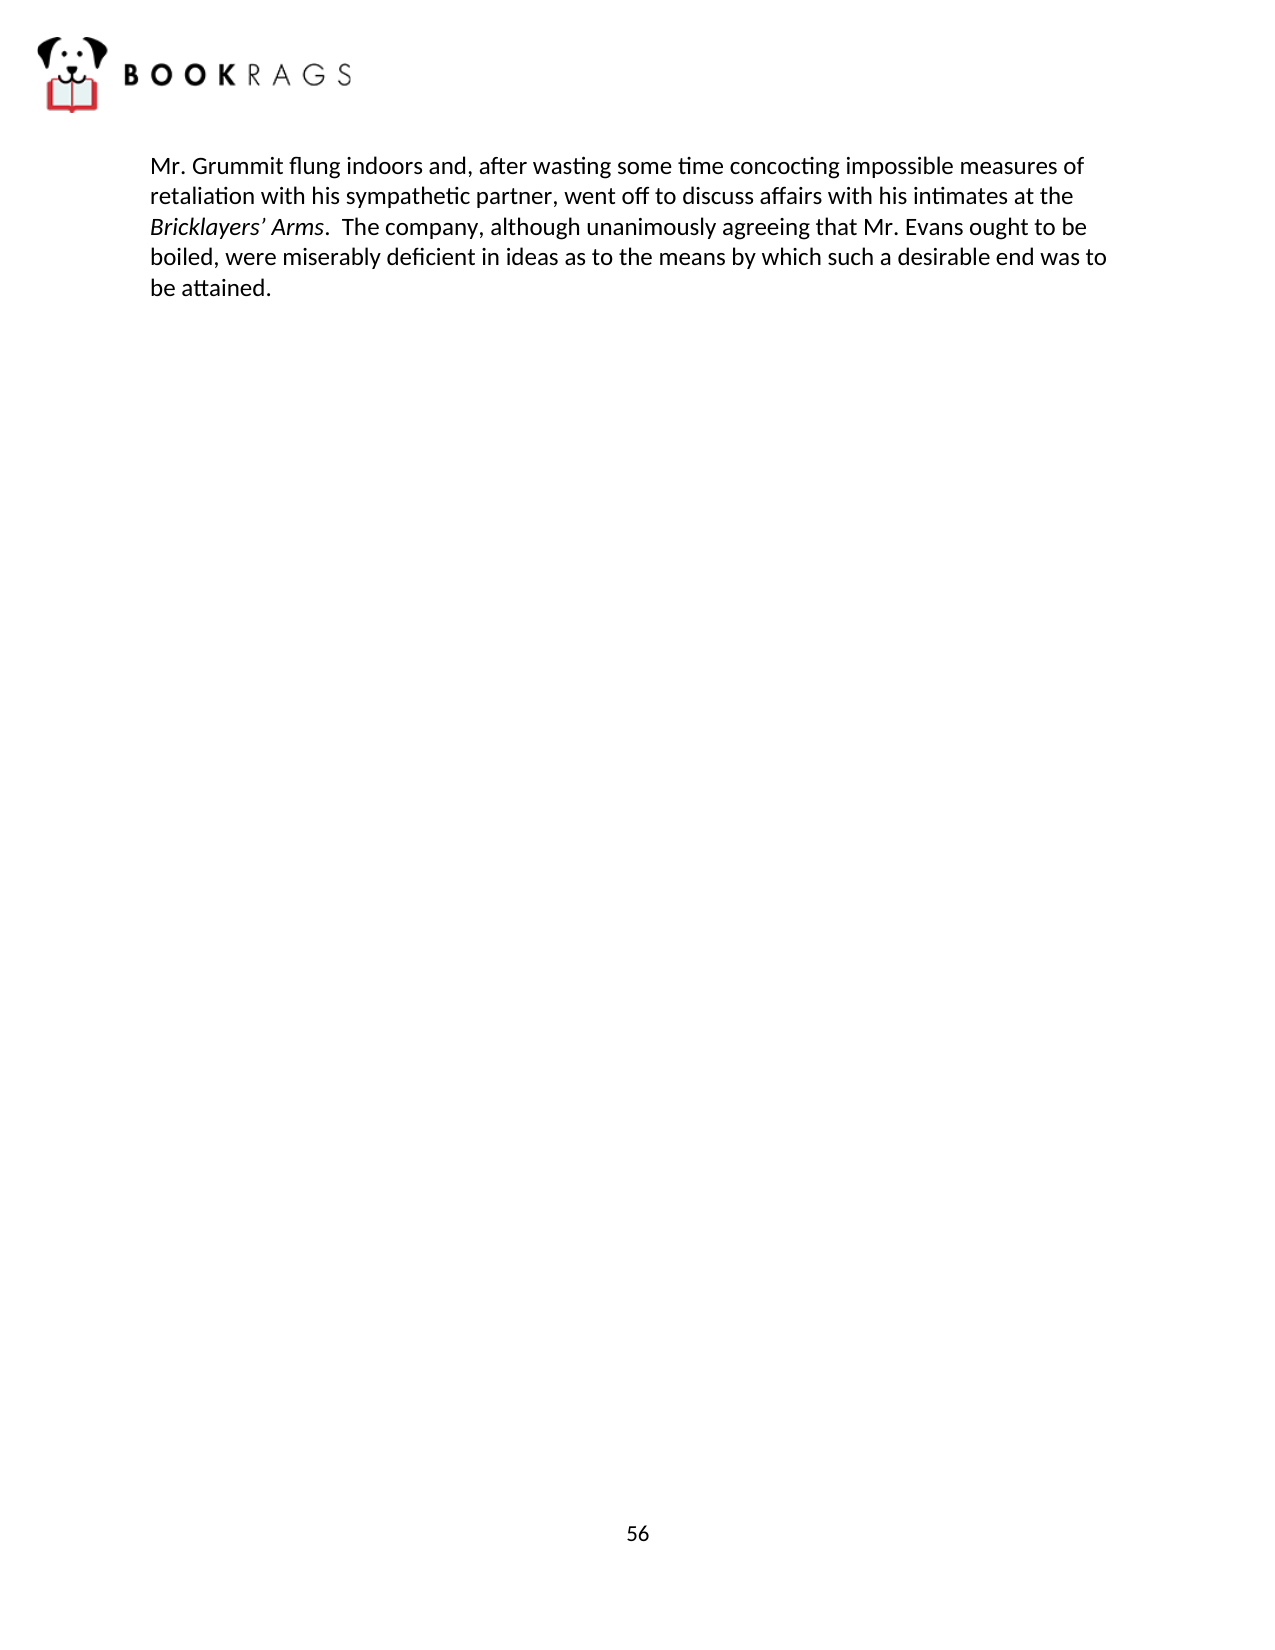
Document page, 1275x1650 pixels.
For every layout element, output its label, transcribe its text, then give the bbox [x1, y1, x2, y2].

text Mr. Grummit flung indoors and, after wasting some time concocting impossible measures of retaliation with his sympathetic partner, went off to discuss affairs with his intimates at the Bricklayers’ Arms. The company, although unanimously agreeing that Mr. Evans ought to be boiled, were miserably deficient in ideas as to the means by which such a desirable end was to be attained. [150, 150, 1125, 303]
picture [37, 37, 351, 113]
